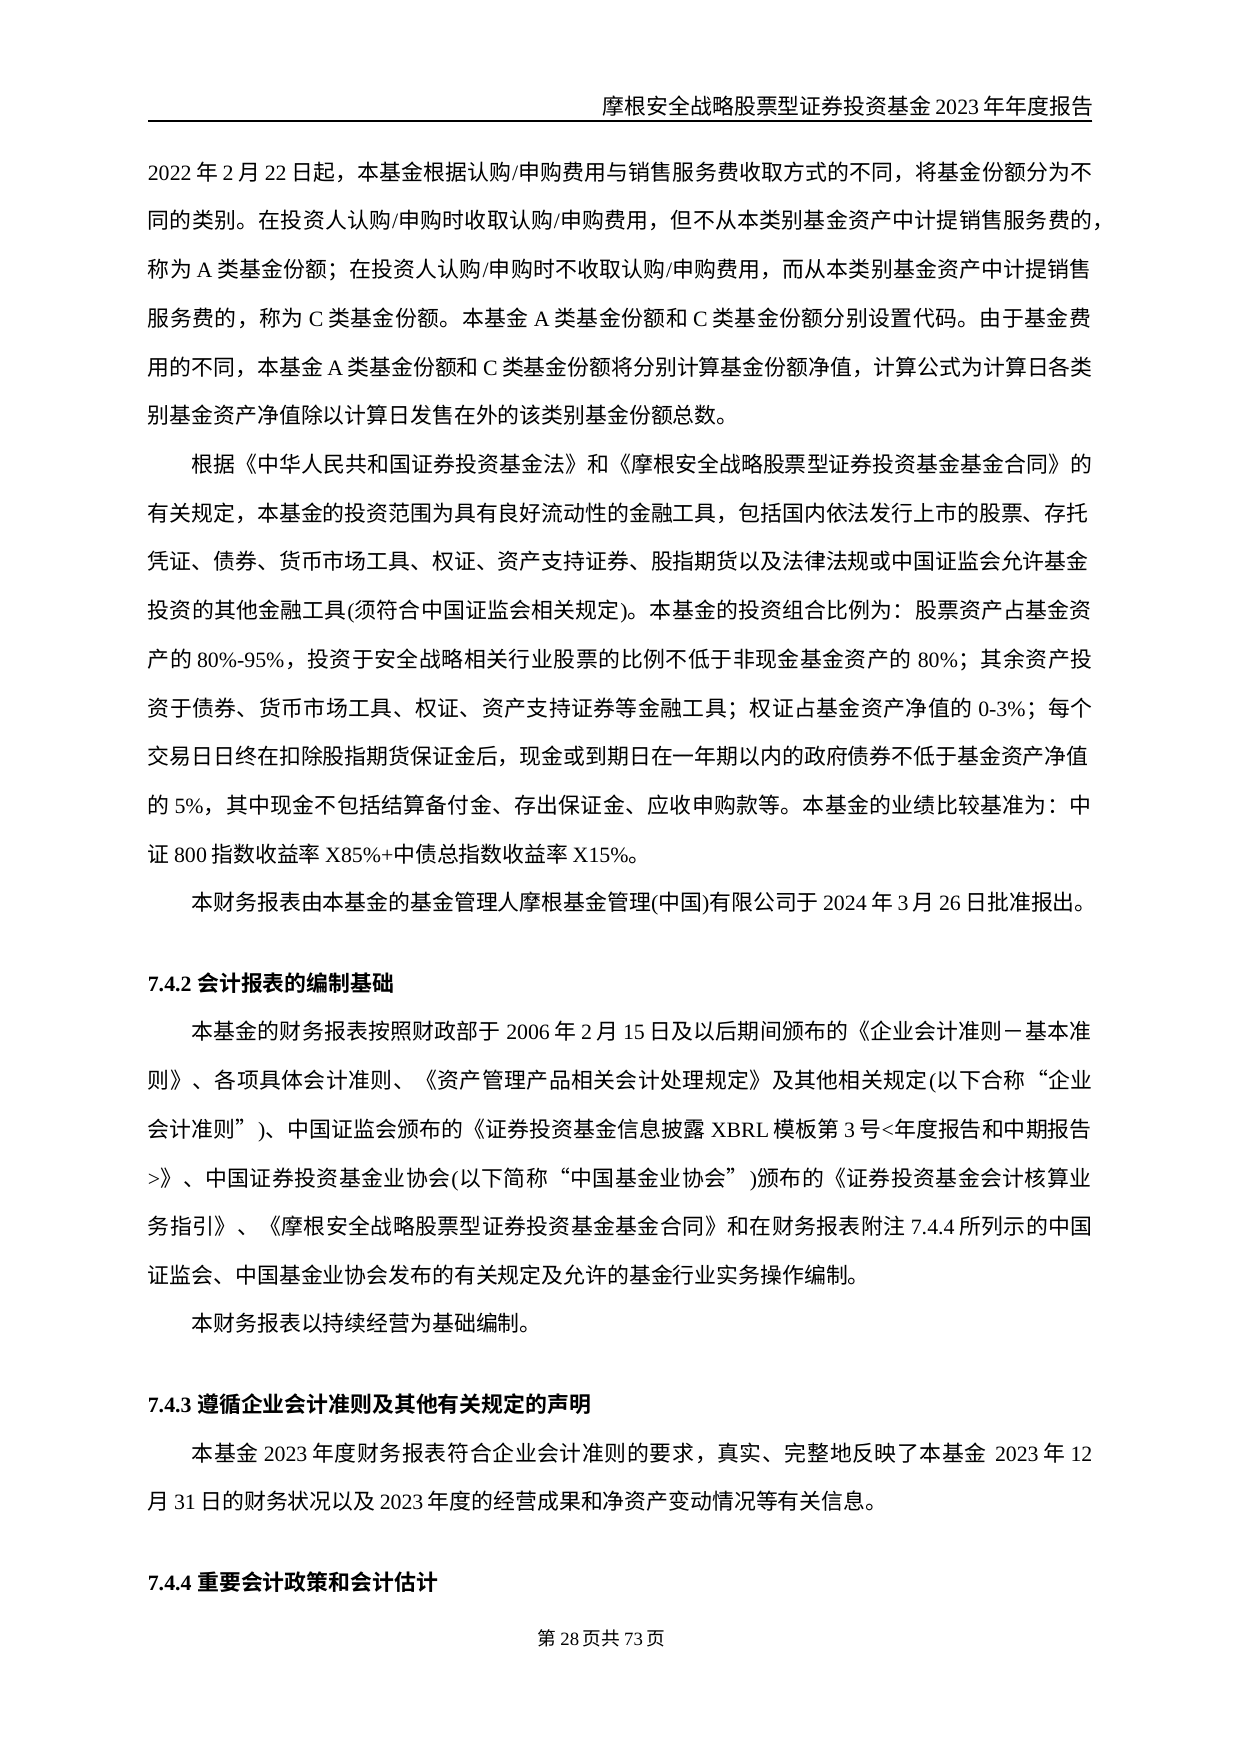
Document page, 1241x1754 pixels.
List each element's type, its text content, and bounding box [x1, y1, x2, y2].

text 本基金2023年度财务报表符合企业会计准则的要求，真实、完整地反映了本基金2023年12月31日的财务状况以及2023年度的经营成果和净资产变动情况等有关信息。 [148, 1435, 1092, 1516]
text 7.4.3 遵循企业会计准则及其他有关规定的声明 [148, 1387, 1092, 1419]
text 本财务报表以持续经营为基础编制。 [148, 1306, 1092, 1338]
text 根据《中华人民共和国证券投资基金法》和《摩根安全战略股票型证券投资基金基金合同》的有关规定，本基金的投资范围为具有良好流动性的金融工具，包括国内依法发行上市的股票、存托凭证、债券、货币市场工具、权证、资产支持证券、股指期货以及法律法规或中国证监会允许基金投资的其他金融工具(须符合中国证监会相关规定)。本基金的投资组合比例为：股票资产占基金资产的80%-95%，投资于安全战略相关行业股票的比例不低于非现金基金资产的80%；其余资产投资于债券、货币市场工具、权证、资产支持证券等金融工具；权证占基金资产净值的0-3%；每个交易日日终在扣除股指期货保证金后，现金或到期日在一年期以内的政府债券不低于基金资产净值的5%，其中现金不包括结算备付金、存出保证金、应收申购款等。本基金的业绩比较基准为：中证800指数收益率X85%+中债总指数收益率X15%。 [148, 446, 1092, 869]
text 7.4.4 重要会计政策和会计估计 [148, 1565, 1092, 1597]
text 7.4.2 会计报表的编制基础 [148, 966, 1092, 998]
text 本基金的财务报表按照财政部于2006年2月15日及以后期间颁布的《企业会计准则－基本准则》、各项具体会计准则、《资产管理产品相关会计处理规定》及其他相关规定(以下合称“企业会计准则”)、中国证监会颁布的《证券投资基金信息披露XBRL模板第3号<年度报告和中期报告>》、中国证券投资基金业协会(以下简称“中国基金业协会”)颁布的《证券投资基金会计核算业务指引》、《摩根安全战略股票型证券投资基金基金合同》和在财务报表附注7.4.4所列示的中国证监会、中国基金业协会发布的有关规定及允许的基金行业实务操作编制。 [148, 1014, 1092, 1290]
text 本财务报表由本基金的基金管理人摩根基金管理(中国)有限公司于2024年3月26日批准报出。 [148, 885, 1092, 917]
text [148, 154, 1092, 431]
